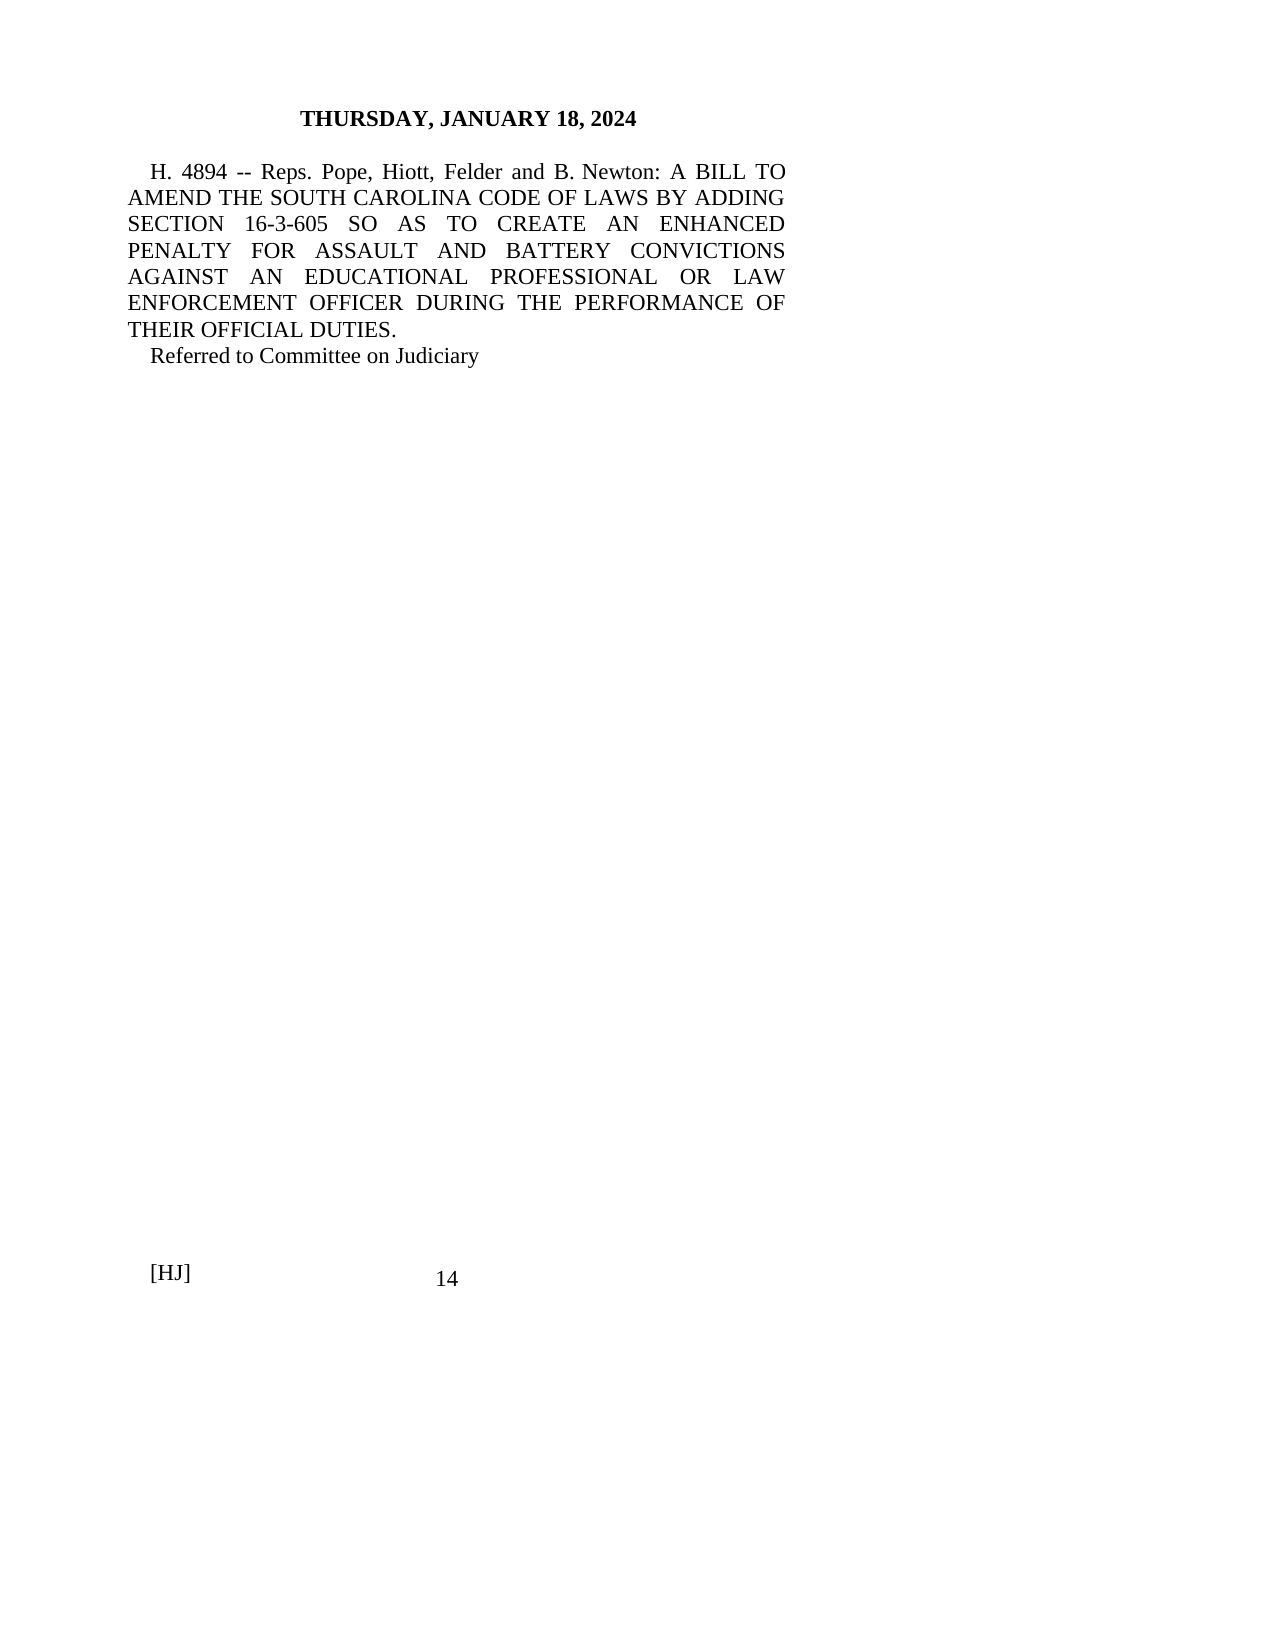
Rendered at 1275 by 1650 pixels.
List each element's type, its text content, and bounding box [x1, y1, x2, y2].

text H. 4894 -- Reps. Pope, Hiott, Felder and B. Newton: A BILL TO AMEND THE SOUTH CAROLINA CODE OF LAWS BY ADDING SECTION 16-3-605 SO AS TO CREATE AN ENHANCED PENALTY FOR ASSAULT AND BATTERY CONVICTIONS AGAINST AN EDUCATIONAL PROFESSIONAL OR LAW ENFORCEMENT OFFICER DURING THE PERFORMANCE OF THEIR OFFICIAL DUTIES. [127, 158, 786, 342]
text Referred to Committee on Judiciary [127, 342, 786, 368]
